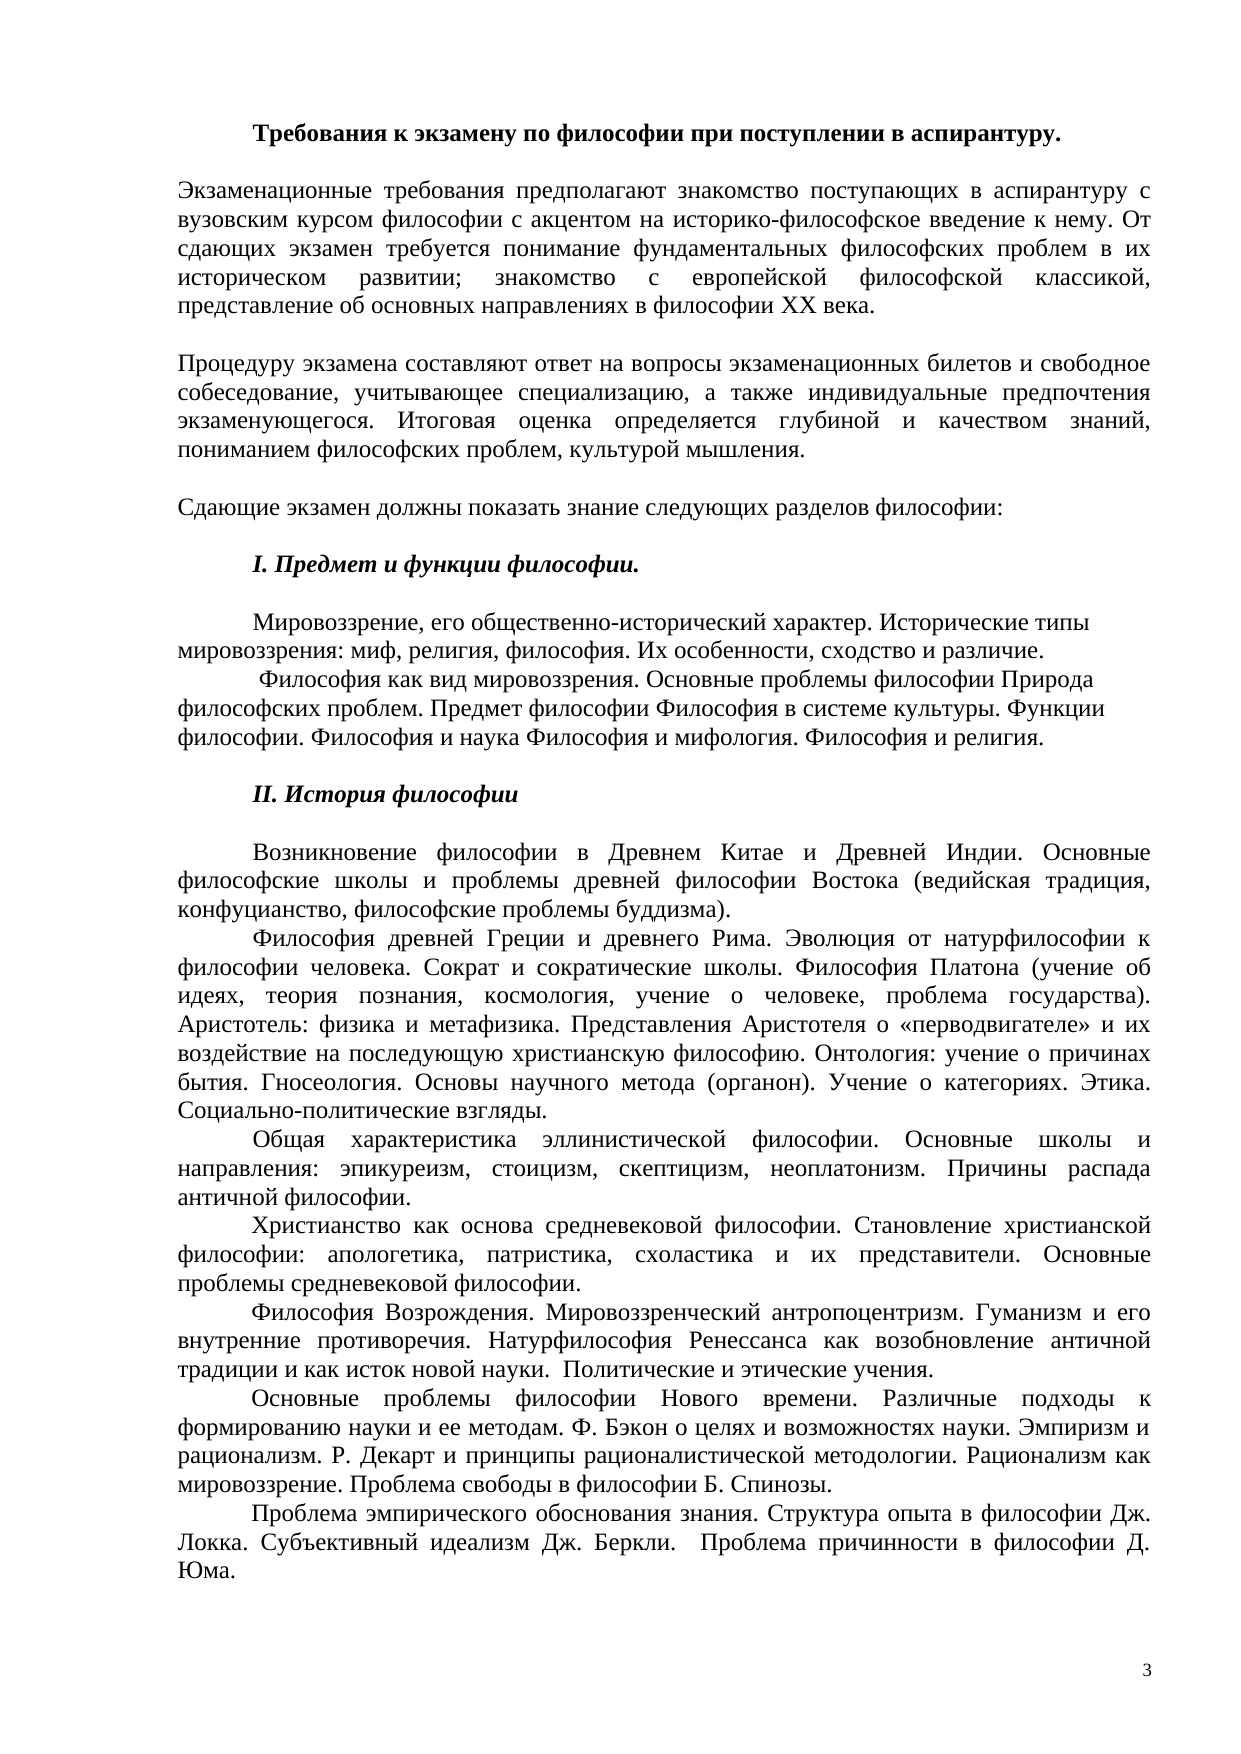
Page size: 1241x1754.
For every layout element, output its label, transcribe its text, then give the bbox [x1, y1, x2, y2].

text II. История философии [177, 779, 1152, 808]
text Мировоззрение, его общественно-исторический характер. Исторические типы мировоззрения: миф, религия, философия. Их особенности, сходство и различие. [177, 607, 1152, 664]
text Основные проблемы философии Нового времени. Различные подходы к формированию науки и ее методам. Ф. Бэкон о целях и возможностях науки. Эмпиризм и рационализм. Р. Декарт и принципы рационалистической методологии. Рационализм как мировоззрение. Проблема свободы в философии Б. Спинозы. [177, 1383, 1152, 1498]
text Философия Возрождения. Мировоззренческий антропоцентризм. Гуманизм и его внутренние противоречия. Натурфилософия Ренессанса как возобновление античной традиции и как исток новой науки. Политические и этические учения. [177, 1297, 1152, 1383]
text I. Предмет и функции философии. [177, 549, 1152, 578]
text Проблема эмпирического обоснования знания. Структура опыта в философии Дж. Локка. Субъективный идеализм Дж. Беркли. Проблема причинности в философии Д. Юма. [177, 1498, 1152, 1584]
text Философия древней Греции и древнего Рима. Эволюция от натурфилософии к философии человека. Сократ и сократические школы. Философия Платона (учение об идеях, теория познания, космология, учение о человеке, проблема государства). Аристотель: физика и метафизика. Представления Аристотеля о «перводвигателе» и их воздействие на последующую христианскую философию. Онтология: учение о причинах бытия. Гносеология. Основы научного метода (органон). Учение о категориях. Этика. Социально-политические взгляды. [177, 923, 1152, 1124]
text Требования к экзамену по философии при поступлении в аспирантуру. [177, 118, 1152, 147]
text Возникновение философии в Древнем Китае и Древней Индии. Основные философские школы и проблемы древней философии Востока (ведийская традиция, конфуцианство, философские проблемы буддизма). [177, 837, 1152, 923]
text Общая характеристика эллинистической философии. Основные школы и направления: эпикуреизм, стоицизм, скептицизм, неоплатонизм. Причины распада античной философии. [177, 1124, 1152, 1211]
text Сдающие экзамен должны показать знание следующих разделов философии: [177, 492, 1152, 521]
text Философия как вид мировоззрения. Основные проблемы философии Природа философских проблем. Предмет философии Философия в системе культуры. Функции философии. Философия и наука Философия и мифология. Философия и религия. [177, 664, 1152, 751]
text Экзаменационные требования предполагают знакомство поступающих в аспирантуру с вузовским курсом философии с акцентом на историко-философское введение к нему. От сдающих экзамен требуется понимание фундаментальных философских проблем в их историческом развитии; знакомство с европейской философской классикой, представление об основных направлениях в философии XX века. [177, 176, 1152, 319]
text Процедуру экзамена составляют ответ на вопросы экзаменационных билетов и свободное собеседование, учитывающее специализацию, а также индивидуальные предпочтения экзаменующегося. Итоговая оценка определяется глубиной и качеством знаний, пониманием философских проблем, культурой мышления. [177, 348, 1152, 463]
text Христианство как основа средневековой философии. Становление христианской философии: апологетика, патристика, схоластика и их представители. Основные проблемы средневековой философии. [177, 1211, 1152, 1297]
